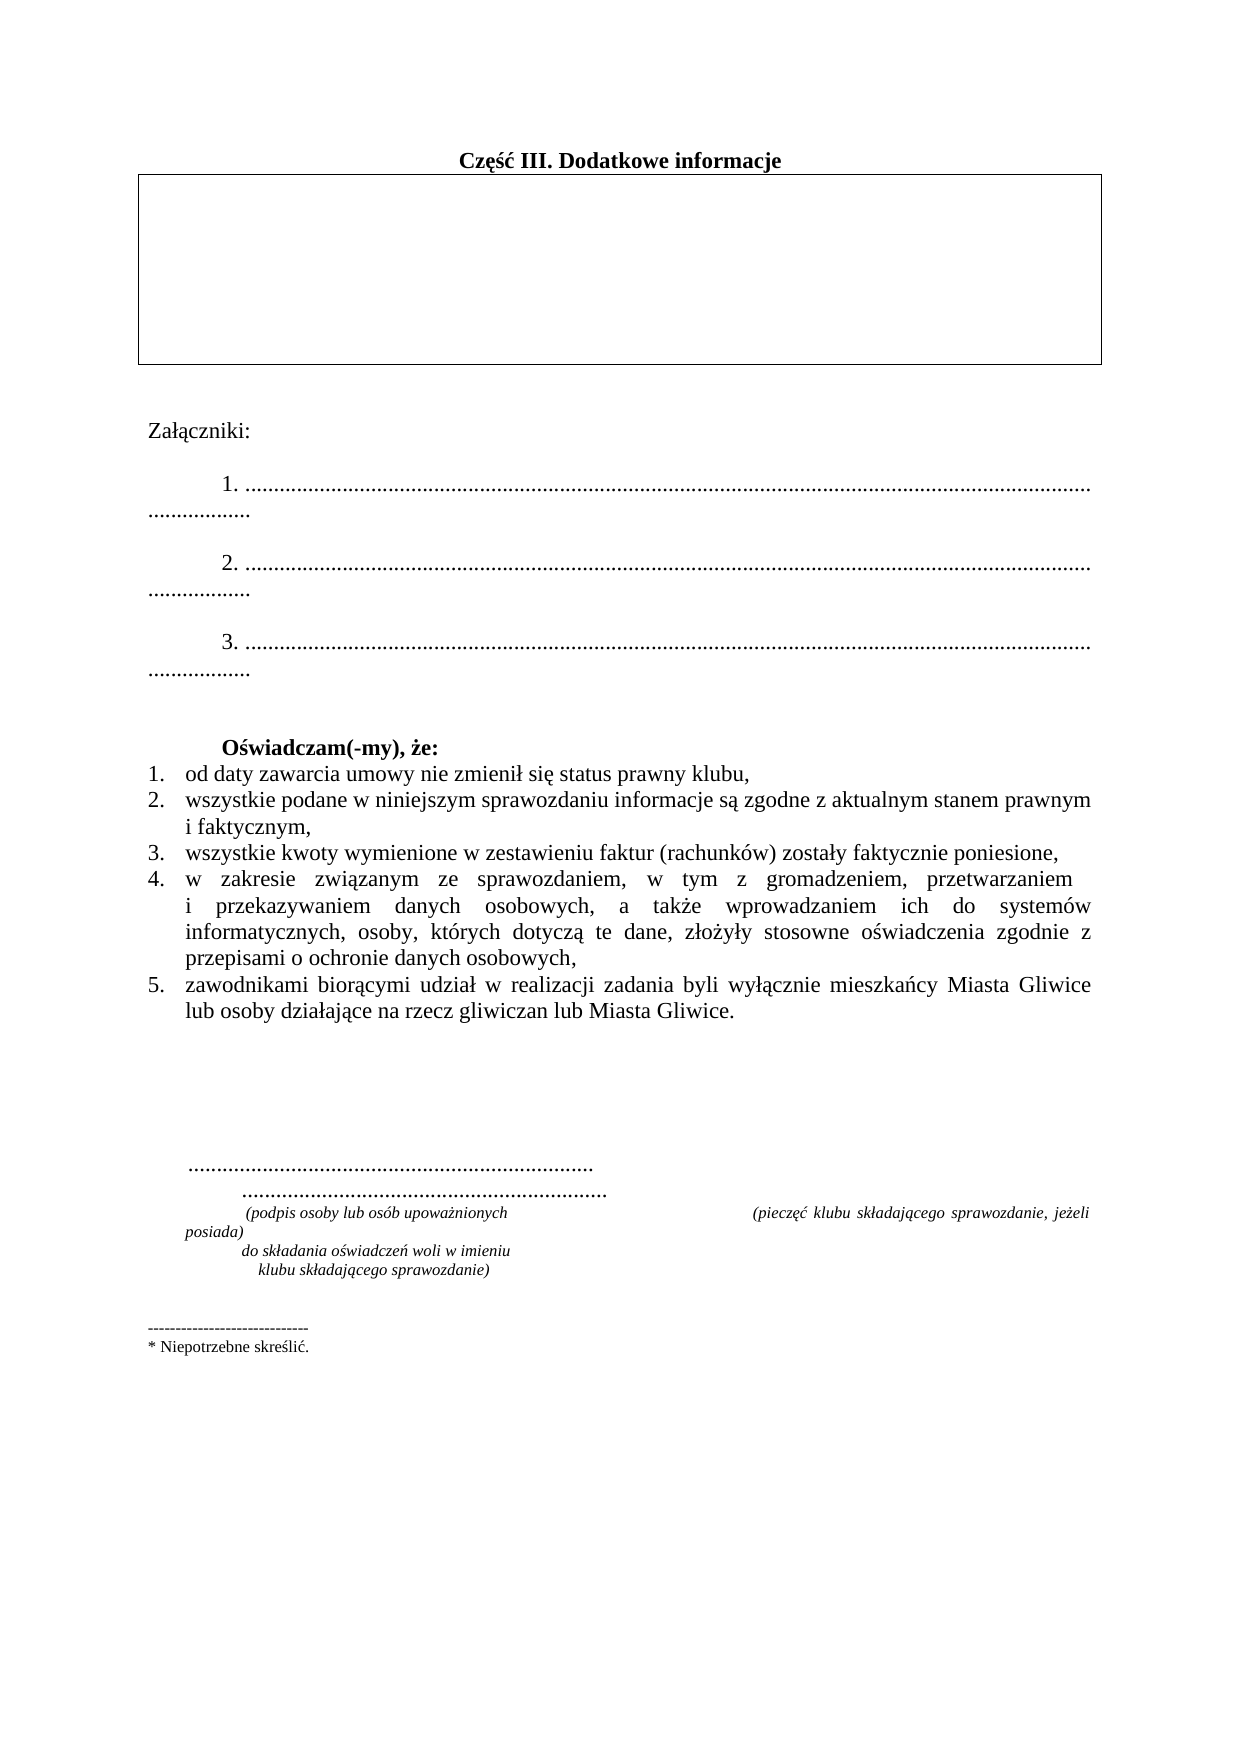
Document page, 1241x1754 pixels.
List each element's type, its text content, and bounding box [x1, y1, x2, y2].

list od daty zawarcia umowy nie zmienił się status prawny klubu, [148, 760, 1093, 786]
text do składania oświadczeń woli w imieniu [185, 1241, 1093, 1260]
list wszystkie kwoty wymienione w zestawieniu faktur (rachunków) zostały faktycznie poniesione, [148, 839, 1093, 865]
list 3. ...................................................................................................................................................................... [148, 628, 1093, 681]
list zawodnikami biorącymi udział w realizacji zadania byli wyłącznie mieszkańcy Miasta Gliwice lub osoby działające na rzecz gliwiczan lub Miasta Gliwice. [148, 971, 1093, 1023]
list 1. ...................................................................................................................................................................... [148, 470, 1093, 523]
text ....................................................................... ................................................................ [148, 1150, 1093, 1202]
list 2. ...................................................................................................................................................................... [148, 549, 1093, 602]
text klubu składającego sprawozdanie) [185, 1260, 1093, 1279]
text Część III. Dodatkowe informacje [148, 148, 1093, 174]
text ----------------------------- [148, 1317, 1093, 1337]
text (podpis osoby lub osób upoważnionych (pieczęć klubu składającego sprawozdanie, jeżeli posiada) [185, 1202, 1093, 1241]
list wszystkie podane w niniejszym sprawozdaniu informacje są zgodne z aktualnym stanem prawnym i faktycznym, [148, 786, 1093, 839]
list w zakresie związanym ze sprawozdaniem, w tym z gromadzeniem, przetwarzaniem i przekazywaniem danych osobowych, a także wprowadzaniem ich do systemów informatycznych, osoby, których dotyczą te dane, złożyły stosowne oświadczenia zgodnie z przepisami o ochronie danych osobowych, [148, 865, 1093, 971]
text Załączniki: [148, 417, 1093, 444]
text * Niepotrzebne skreślić. [148, 1337, 1093, 1356]
list Oświadczam(-my), że: [148, 734, 1093, 760]
